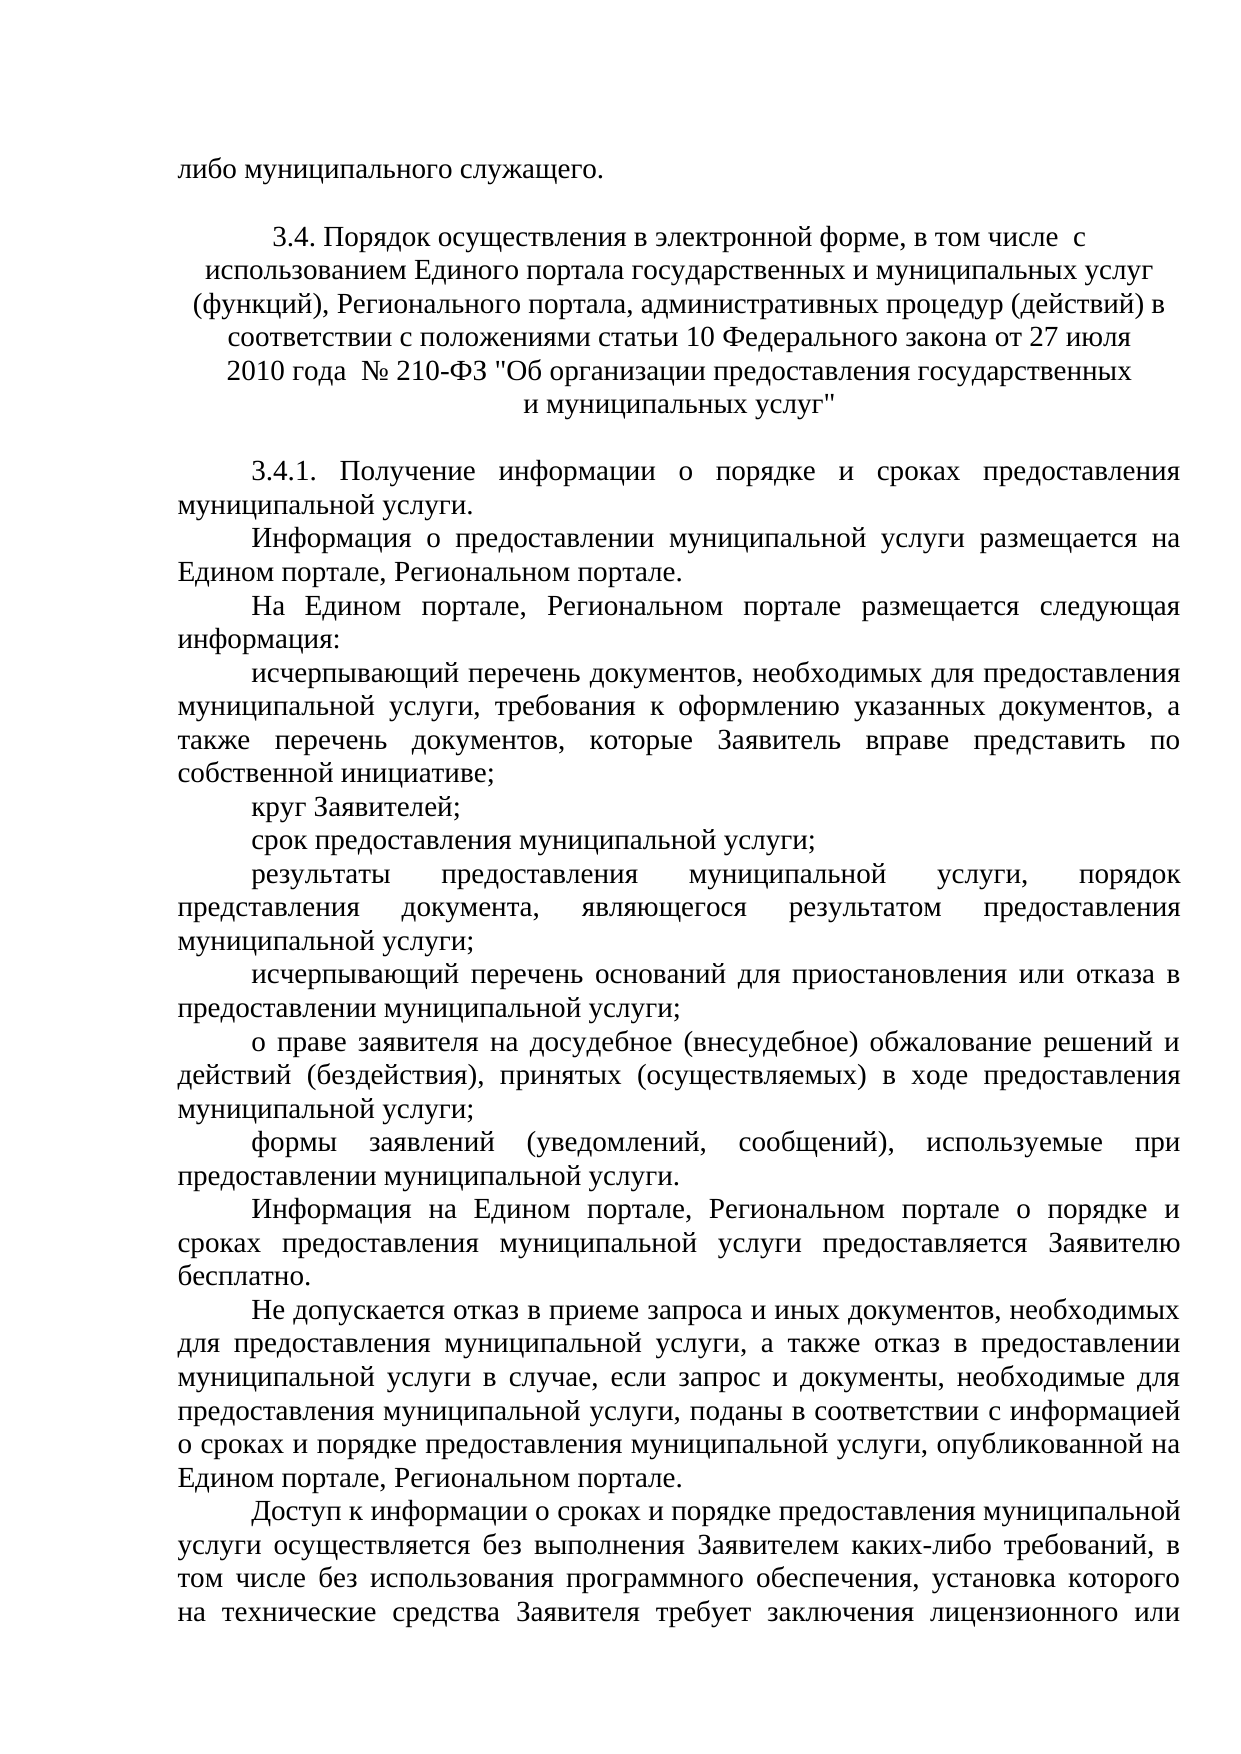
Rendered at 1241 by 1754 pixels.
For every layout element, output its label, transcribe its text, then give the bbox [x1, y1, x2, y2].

text исчерпывающий перечень оснований для приостановления или отказа в предоставлении муниципальной услуги; [177, 957, 1181, 1024]
text результаты предоставления муниципальной услуги, порядок представления документа, являющегося результатом предоставления муниципальной услуги; [177, 856, 1181, 957]
text и муниципальных услуг" [177, 386, 1181, 420]
text срок предоставления муниципальной услуги; [177, 822, 1181, 856]
text исчерпывающий перечень документов, необходимых для предоставления муниципальной услуги, требования к оформлению указанных документов, а также перечень документов, которые Заявитель вправе представить по собственной инициативе; [177, 655, 1181, 789]
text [177, 1493, 1181, 1627]
text На Едином портале, Региональном портале размещается следующая информация: [177, 588, 1181, 655]
text Не допускается отказ в приеме запроса и иных документов, необходимых для предоставления муниципальной услуги, а также отказ в предоставлении муниципальной услуги в случае, если запрос и документы, необходимые для предоставления муниципальной услуги, поданы в соответствии с информацией о сроках и порядке предоставления муниципальной услуги, опубликованной на Едином портале, Региональном портале. [177, 1292, 1181, 1493]
text о праве заявителя на досудебное (внесудебное) обжалование решений и действий (бездействия), принятых (осуществляемых) в ходе предоставления муниципальной услуги; [177, 1024, 1181, 1124]
text 3.4. Порядок осуществления в электронной форме, в том числе с использованием Единого портала государственных и муниципальных услуг (функций), Регионального портала, административных процедур (действий) в соответствии с положениями статьи 10 Федерального закона от 27 июля 2010 года № 210-ФЗ "Об организации предоставления государственных [177, 219, 1181, 386]
text формы заявлений (уведомлений, сообщений), используемые при предоставлении муниципальной услуги. [177, 1124, 1181, 1191]
text 3.4.1. Получение информации о порядке и сроках предоставления муниципальной услуги. [177, 453, 1181, 521]
text Информация на Едином портале, Региональном портале о порядке и сроках предоставления муниципальной услуги предоставляется Заявителю бесплатно. [177, 1191, 1181, 1292]
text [177, 152, 1181, 185]
text круг Заявителей; [177, 789, 1181, 822]
text Информация о предоставлении муниципальной услуги размещается на Едином портале, Региональном портале. [177, 521, 1181, 588]
